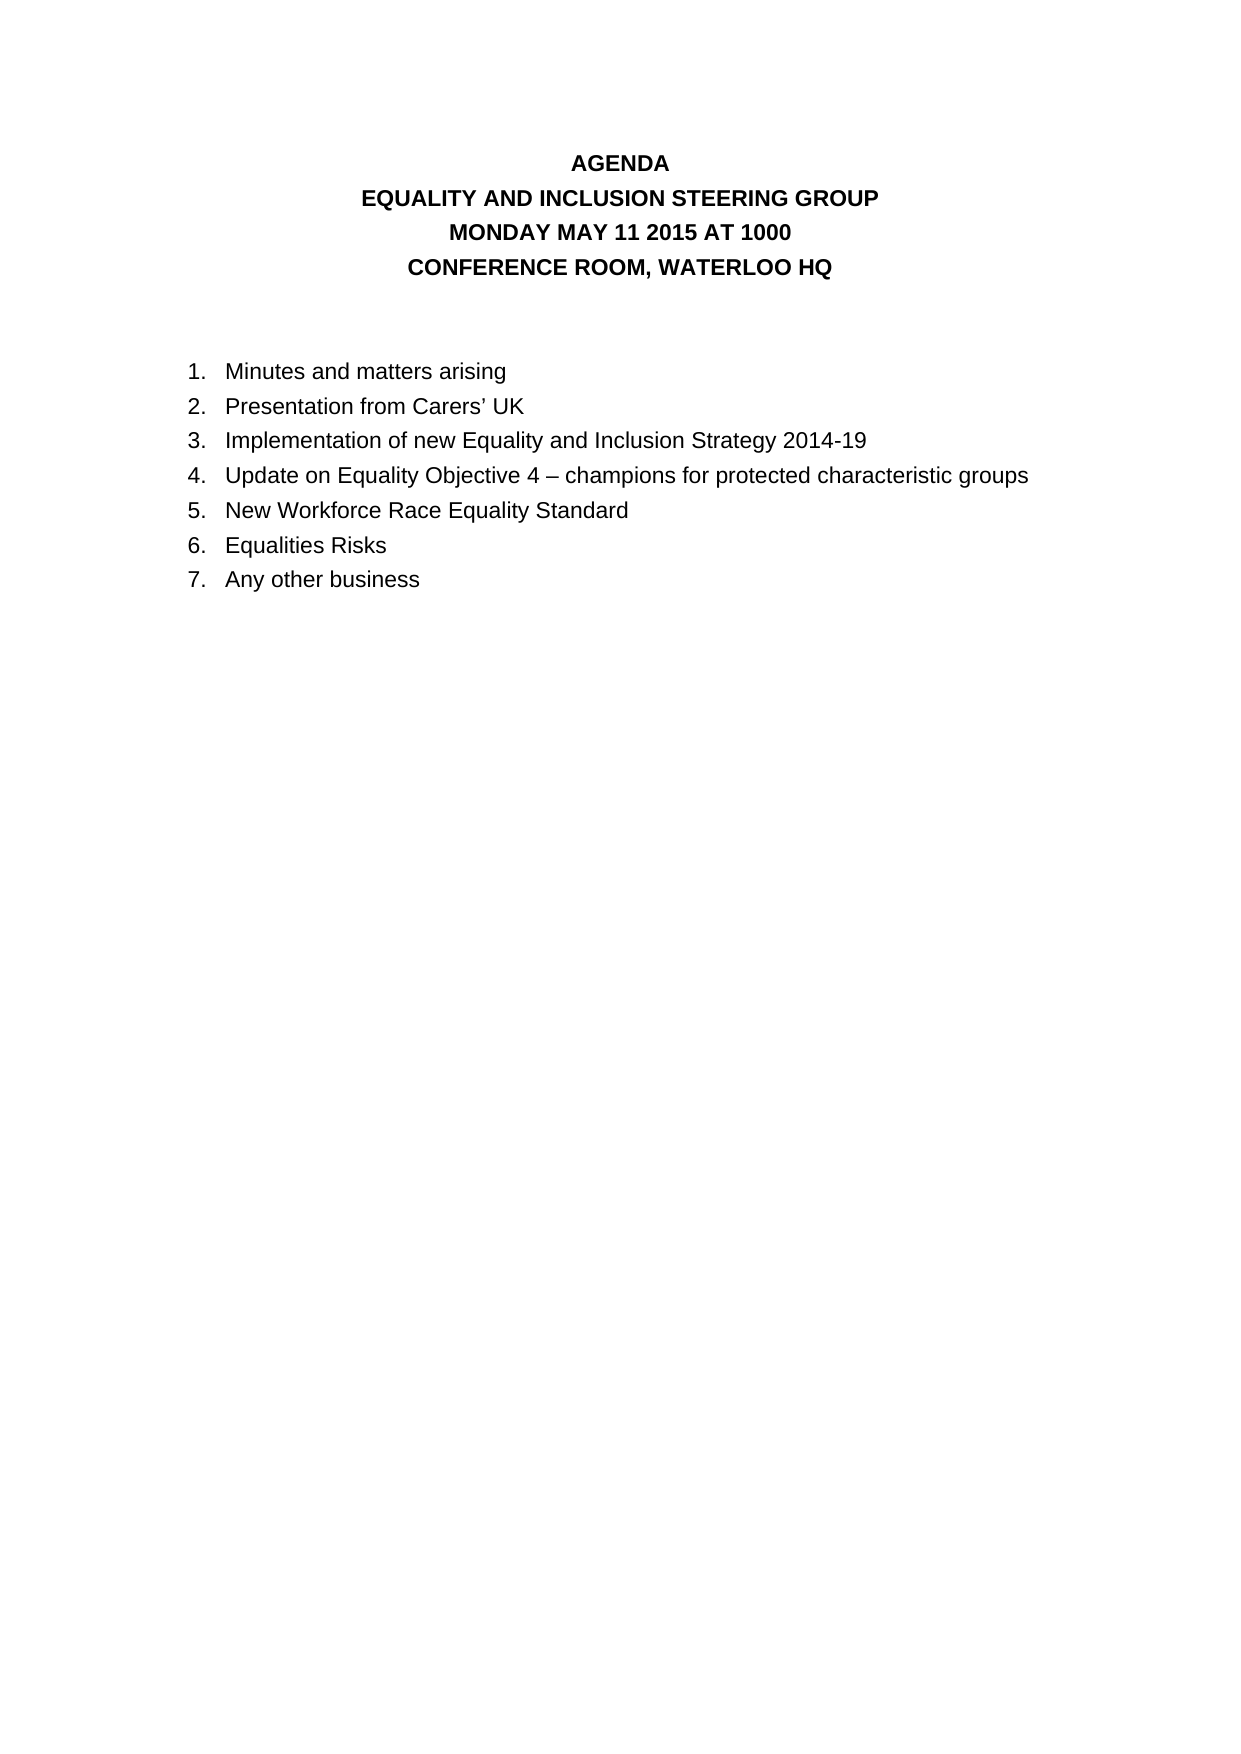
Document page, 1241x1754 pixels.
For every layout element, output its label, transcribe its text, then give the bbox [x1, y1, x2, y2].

text EQUALITY AND INCLUSION STEERING GROUP [150, 185, 1090, 211]
list New Workforce Race Equality Standard [187, 497, 1090, 523]
list Implementation of new Equality and Inclusion Strategy 2014-19 [187, 427, 1090, 454]
list Equalities Risks [187, 532, 1090, 558]
text CONFERENCE ROOM, WATERLOO HQ [150, 254, 1090, 280]
list Minutes and matters arising [187, 358, 1090, 384]
list Update on Equality Objective 4 – champions for protected characteristic groups [187, 462, 1090, 488]
list Any other business [187, 566, 1090, 593]
text AGENDA [150, 150, 1090, 176]
text MONDAY MAY 11 2015 AT 1000 [150, 219, 1090, 246]
list Presentation from Carers’ UK [187, 393, 1090, 419]
